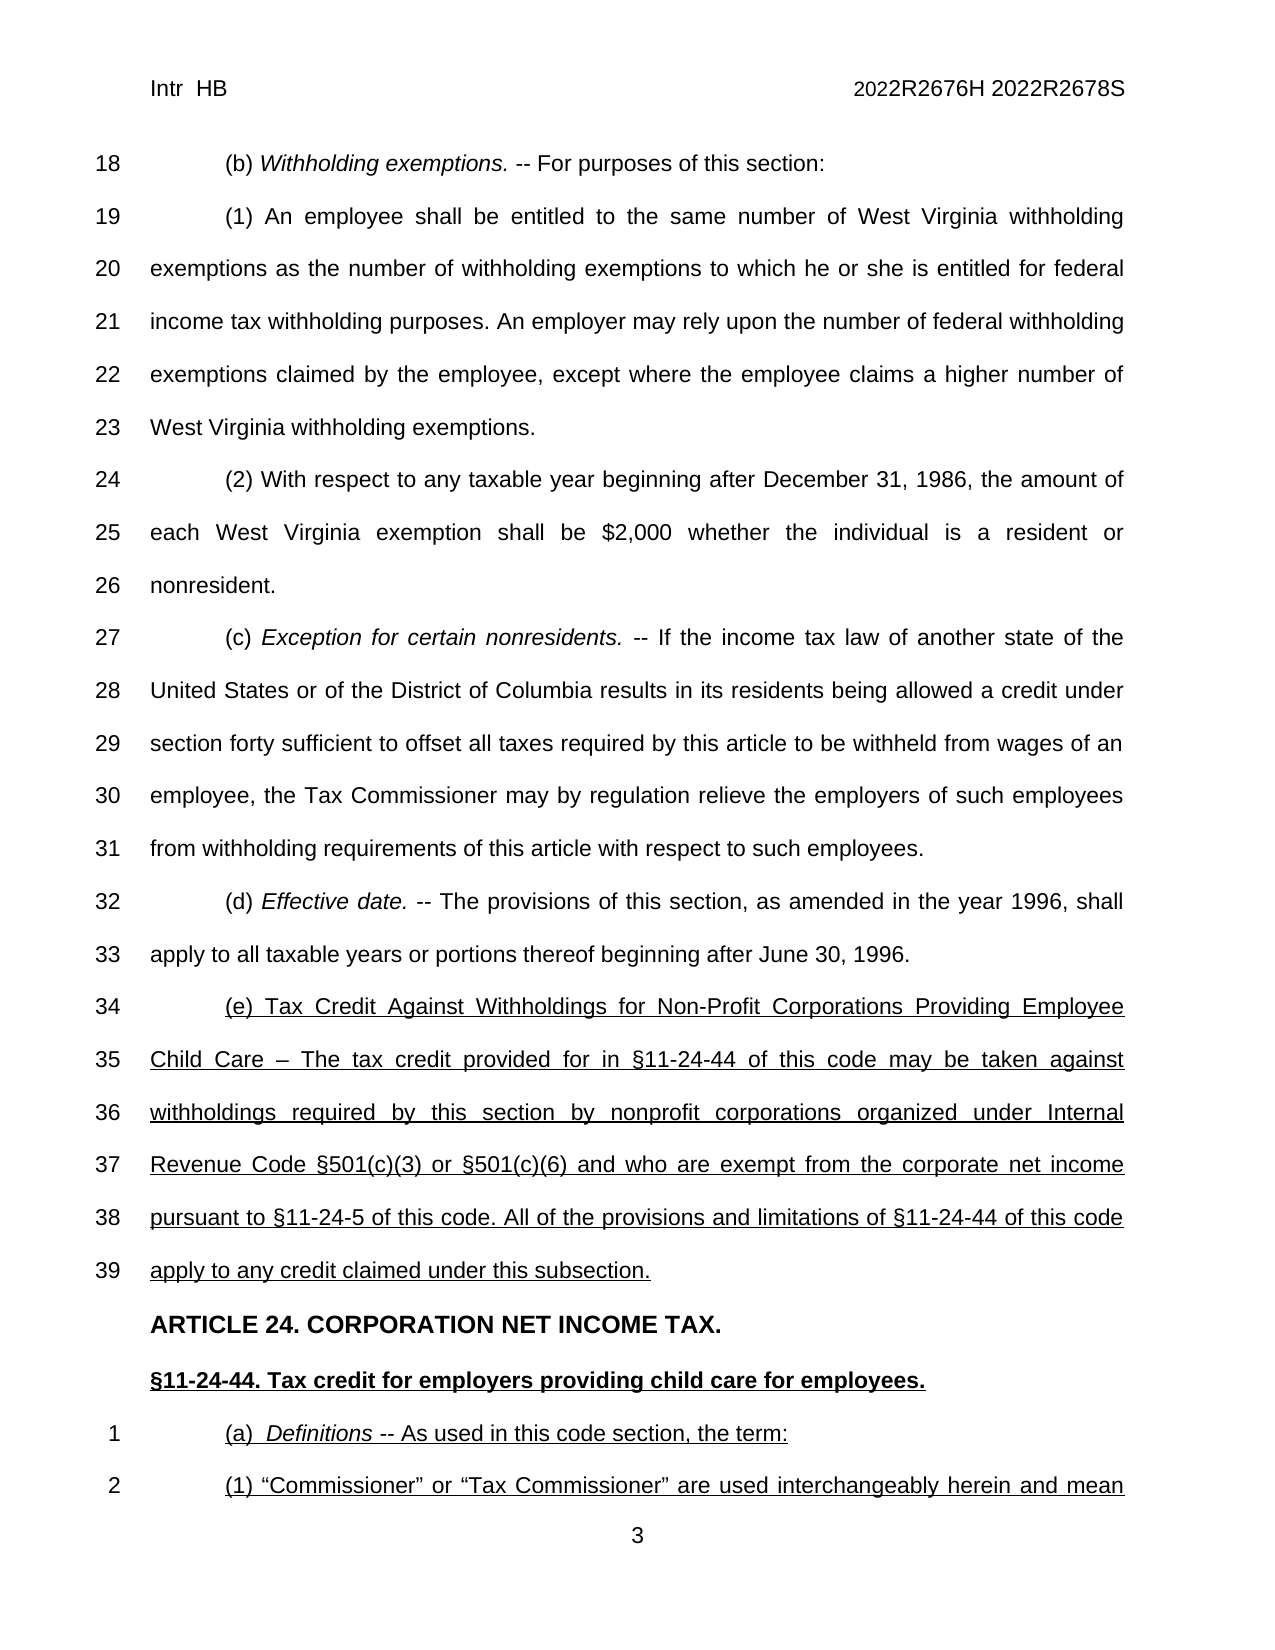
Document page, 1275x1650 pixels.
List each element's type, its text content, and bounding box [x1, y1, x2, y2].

text (2) With respect to any taxable year beginning after December 31, 1986, the amount of each West Virginia exemption shall be $2,000 whether the individual is a resident or nonresident. [150, 466, 1125, 598]
text (e) Tax Credit Against Withholdings for Non-Profit Corporations Providing Employee Child Care – The tax credit provided for in §11-24-44 of this code may be taken against withholdings required by this section by nonprofit corporations organized under Internal Revenue Code §501(c)(3) or §501(c)(6) and who are exempt from the corporate net income pursuant to §11-24-5 of this code. All of the provisions and limitations of §11-24-44 of this code apply to any credit claimed under this subsection. [150, 1175, 1125, 1283]
text (e) Tax Credit Against Withholdings for Non-Profit Corporations Providing Employee Child Care – The tax credit provided for in §11-24-44 of this code may be taken against withholdings required by this section by nonprofit corporations organized under Internal Revenue Code §501(c)(3) or §501(c)(6) and who are exempt from the corporate net income pursuant to §11-24-5 of this code. All of the provisions and limitations of §11-24-44 of this code apply to any credit claimed under this subsection. [150, 1070, 1125, 1174]
text (c) Exception for certain nonresidents. -- If the income tax law of another state of the United States or of the District of Columbia results in its residents being allowed a credit under section forty sufficient to offset all taxes required by this article to be withheld from wages of an employee, the Tax Commissioner may by regulation relieve the employers of such employees from withholding requirements of this article with respect to such employees. [150, 624, 1125, 862]
text (d) Effective date. -- The provisions of this section, as amended in the year 1996, shall apply to all taxable years or portions thereof beginning after June 30, 1996. [150, 888, 1125, 967]
subtitle §11-24-44. Tax credit for employers providing child care for employees. [150, 1367, 1125, 1393]
text (e) Tax Credit Against Withholdings for Non-Profit Corporations Providing Employee Child Care – The tax credit provided for in §11-24-44 of this code may be taken against withholdings required by this section by nonprofit corporations organized under Internal Revenue Code §501(c)(3) or §501(c)(6) and who are exempt from the corporate net income pursuant to §11-24-5 of this code. All of the provisions and limitations of §11-24-44 of this code apply to any credit claimed under this subsection. [150, 993, 1125, 1069]
subtitle ARTICLE 24. CORPORATION NET INCOME TAX. [150, 1309, 1125, 1338]
text (b) Withholding exemptions. -- For purposes of this section: [150, 150, 1125, 176]
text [150, 1472, 1125, 1499]
text (1) An employee shall be entitled to the same number of West Virginia withholding exemptions as the number of withholding exemptions to which he or she is entitled for federal income tax withholding purposes. An employer may rely upon the number of federal withholding exemptions claimed by the employee, except where the employee claims a higher number of West Virginia withholding exemptions. [150, 203, 1125, 440]
text (a) Definitions -- As used in this code section, the term: [150, 1420, 1125, 1446]
